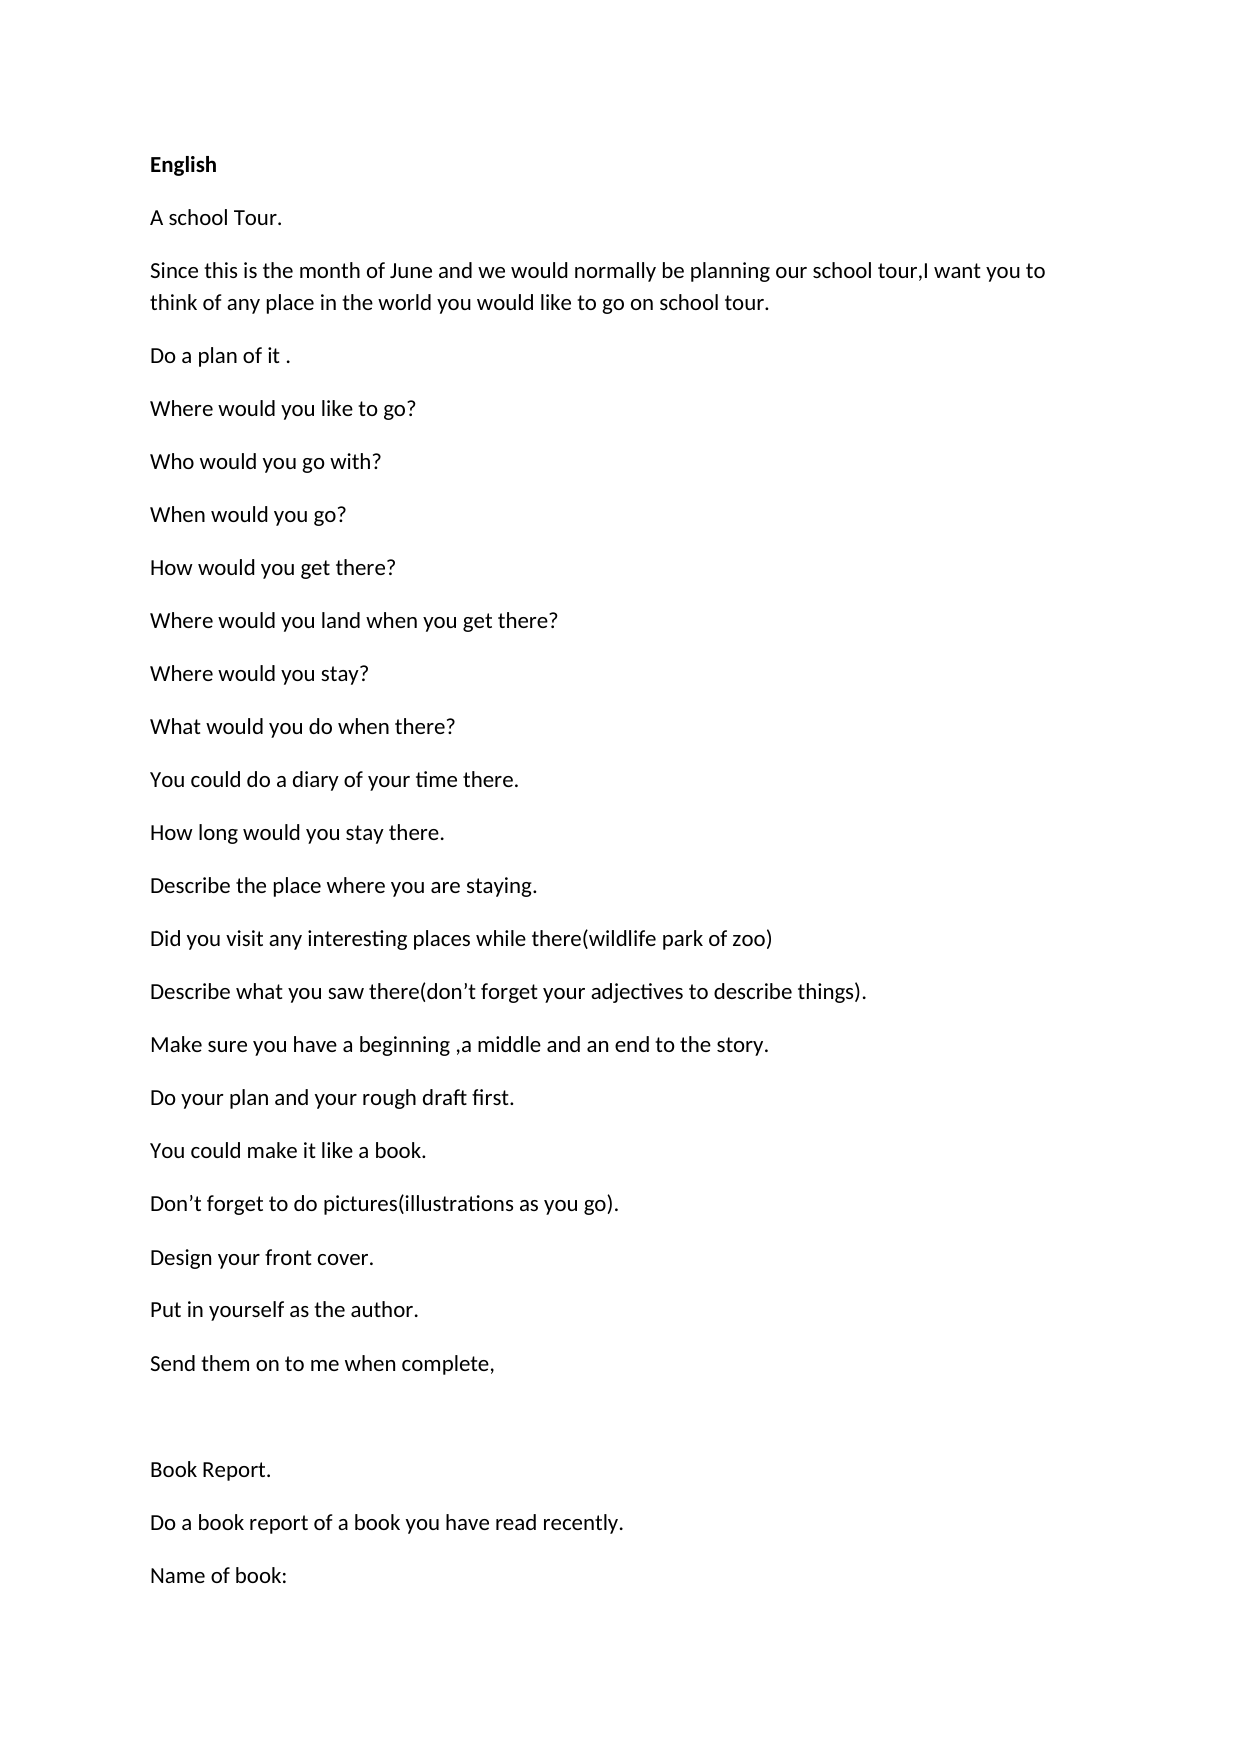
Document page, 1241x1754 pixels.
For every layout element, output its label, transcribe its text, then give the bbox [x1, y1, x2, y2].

text Make sure you have a beginning ,a middle and an end to the story. [150, 1031, 1090, 1058]
text Do your plan and your rough draft first. [150, 1083, 1090, 1112]
text Put in yourself as the author. [150, 1296, 1090, 1324]
text Who would you go with? [150, 447, 1090, 475]
text Don’t forget to do pictures(illustrations as you go). [150, 1189, 1090, 1218]
text How would you get there? [150, 553, 1090, 581]
text Name of book: [150, 1561, 1090, 1589]
text Describe what you saw there(don’t forget your adjectives to describe things). [150, 977, 1090, 1006]
text You could do a diary of your time there. [150, 765, 1090, 793]
text Where would you like to go? [150, 394, 1090, 422]
text You could make it like a book. [150, 1137, 1090, 1164]
text Since this is the month of June and we would normally be planning our school tour,I want you to think of any place in the world you would like to go on school tour. [150, 256, 1090, 316]
text A school Tour. [150, 203, 1090, 231]
text What would you do when there? [150, 712, 1090, 740]
text Do a book report of a book you have read recently. [150, 1508, 1090, 1536]
text Where would you land when you get there? [150, 606, 1090, 634]
text Where would you stay? [150, 659, 1090, 687]
text Did you visit any interesting places while there(wildlife park of zoo) [150, 924, 1090, 952]
text Describe the place where you are staying. [150, 871, 1090, 899]
text Design your front cover. [150, 1243, 1090, 1271]
text Book Report. [150, 1455, 1090, 1483]
text English [150, 150, 1090, 178]
text Send them on to me when complete, [150, 1349, 1090, 1377]
text Do a plan of it . [150, 341, 1090, 369]
text How long would you stay there. [150, 818, 1090, 846]
text When would you go? [150, 500, 1090, 528]
